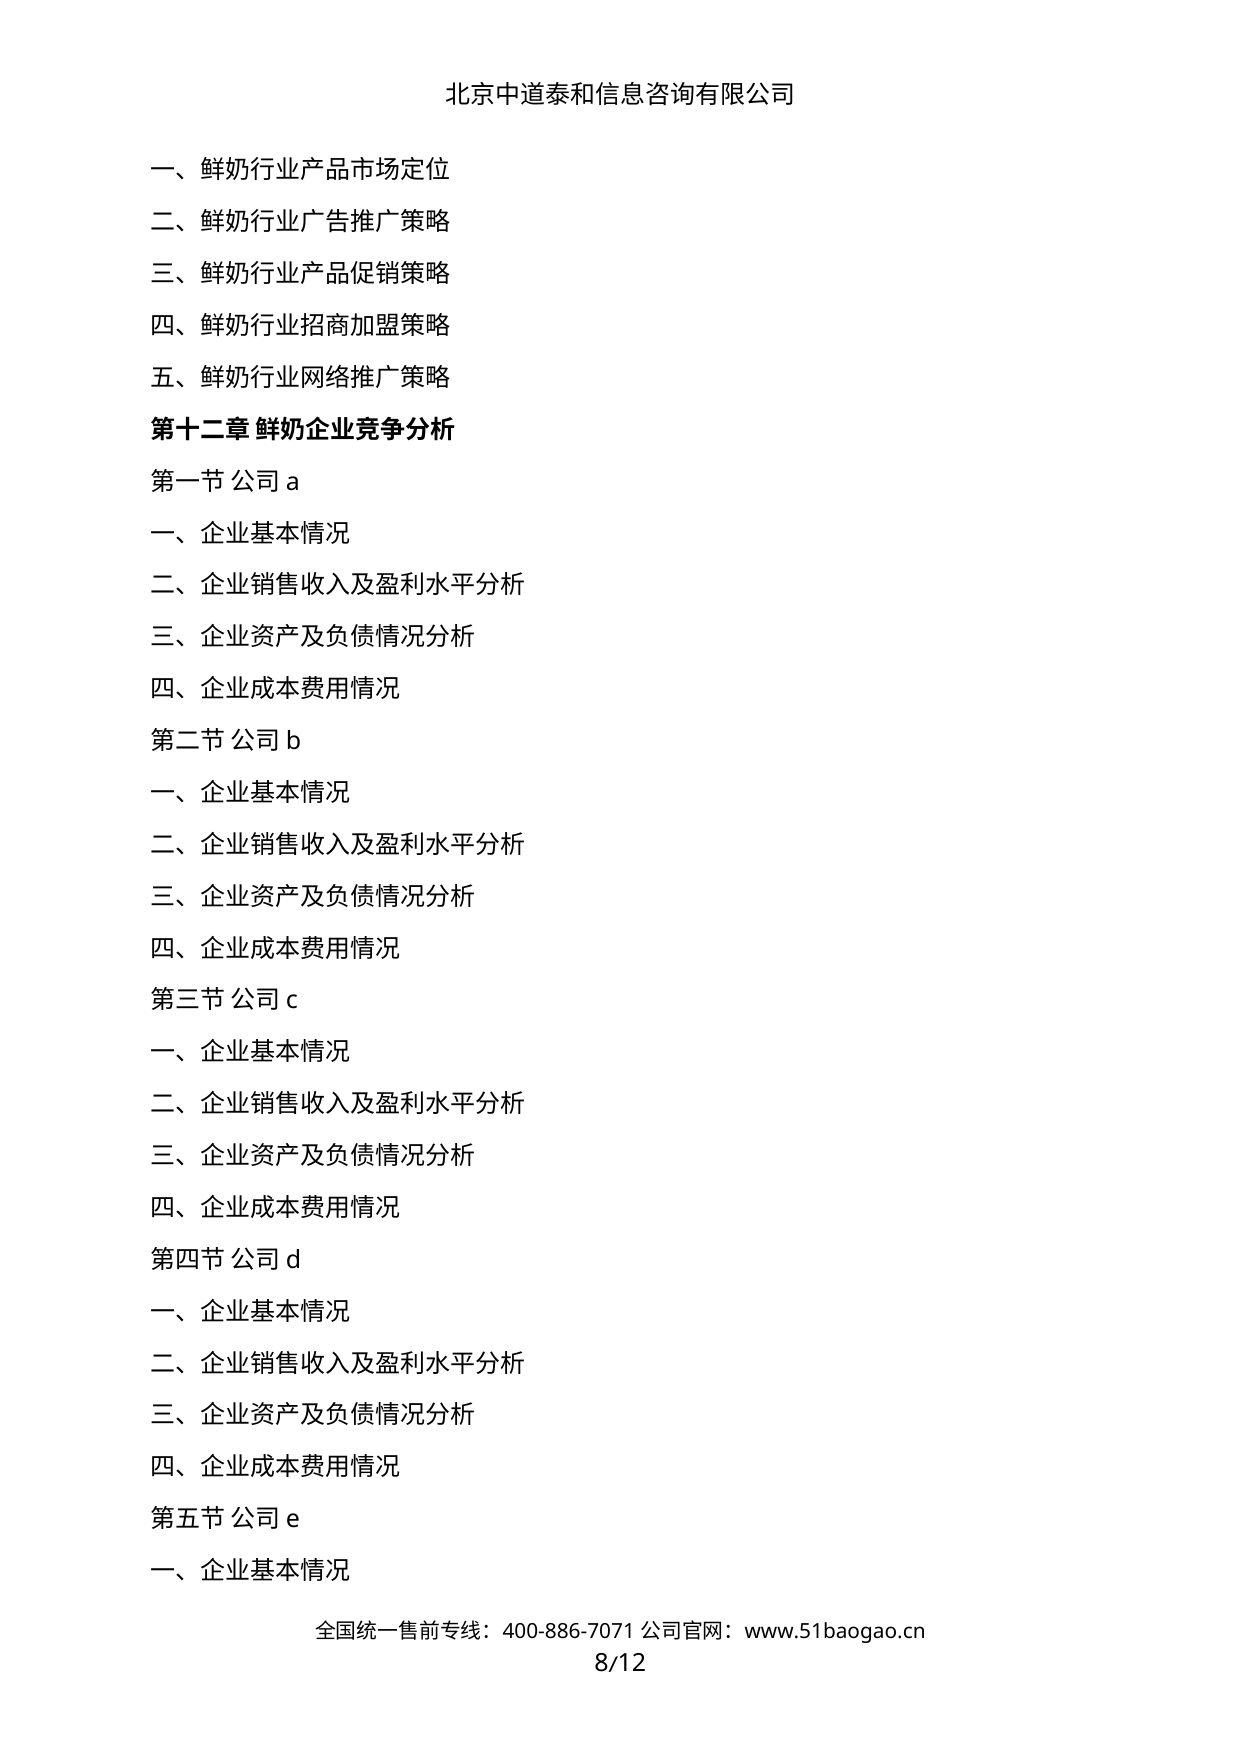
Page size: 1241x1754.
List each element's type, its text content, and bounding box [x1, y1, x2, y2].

text 二、企业销售收入及盈利水平分析 [150, 1343, 1090, 1379]
text 四、企业成本费用情况 [150, 1447, 1090, 1483]
text 第一节 公司a [150, 461, 1090, 497]
text 第四节 公司d [150, 1239, 1090, 1276]
text 三、企业资产及负债情况分析 [150, 876, 1090, 912]
text 二、企业销售收入及盈利水平分析 [150, 824, 1090, 861]
text 五、鲜奶行业网络推广策略 [150, 357, 1090, 394]
text 四、鲜奶行业招商加盟策略 [150, 306, 1090, 342]
text 一、企业基本情况 [150, 1291, 1090, 1327]
text 一、企业基本情况 [150, 513, 1090, 549]
text 四、企业成本费用情况 [150, 928, 1090, 964]
text 一、鲜奶行业产品市场定位 [150, 150, 1090, 186]
text 二、鲜奶行业广告推广策略 [150, 202, 1090, 238]
text 三、鲜奶行业产品促销策略 [150, 254, 1090, 290]
text 一、企业基本情况 [150, 772, 1090, 809]
text 四、企业成本费用情况 [150, 669, 1090, 705]
text 第二节 公司b [150, 721, 1090, 757]
text 三、企业资产及负债情况分析 [150, 1136, 1090, 1172]
text 第十二章 鲜奶企业竞争分析 [150, 409, 1090, 446]
text 二、企业销售收入及盈利水平分析 [150, 1084, 1090, 1120]
text 二、企业销售收入及盈利水平分析 [150, 565, 1090, 601]
text 第三节 公司c [150, 980, 1090, 1016]
text 四、企业成本费用情况 [150, 1187, 1090, 1224]
text 第五节 公司e [150, 1499, 1090, 1535]
text 一、企业基本情况 [150, 1551, 1090, 1587]
text 三、企业资产及负债情况分析 [150, 617, 1090, 653]
text 一、企业基本情况 [150, 1032, 1090, 1068]
text 三、企业资产及负债情况分析 [150, 1395, 1090, 1431]
